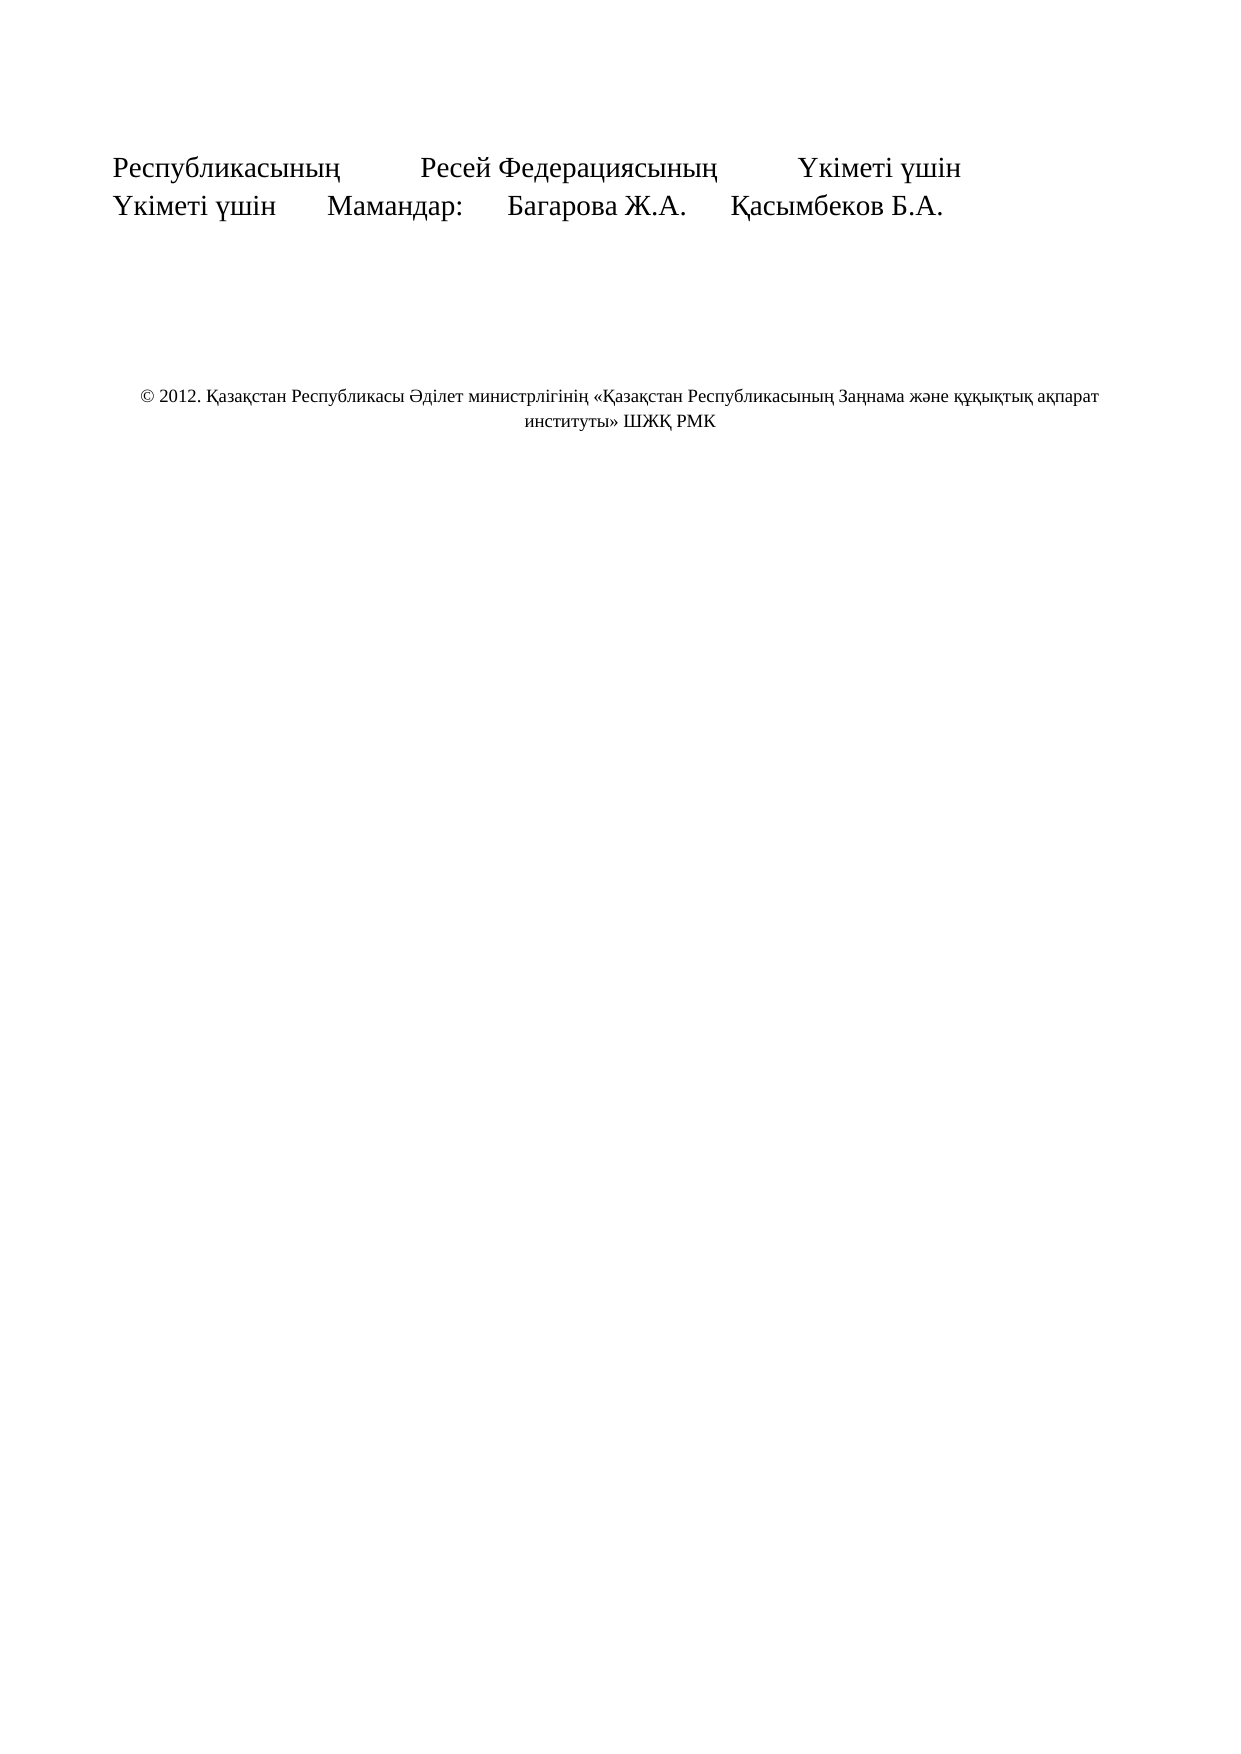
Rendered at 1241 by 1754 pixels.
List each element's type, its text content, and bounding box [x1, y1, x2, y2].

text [112, 150, 1128, 222]
text © 2012. Қазақстан Республикасы Әділет министрлігінің «Қазақстан Республикасының Заңнама және құқықтық ақпарат институты» ШЖҚ РМК [112, 385, 1128, 432]
